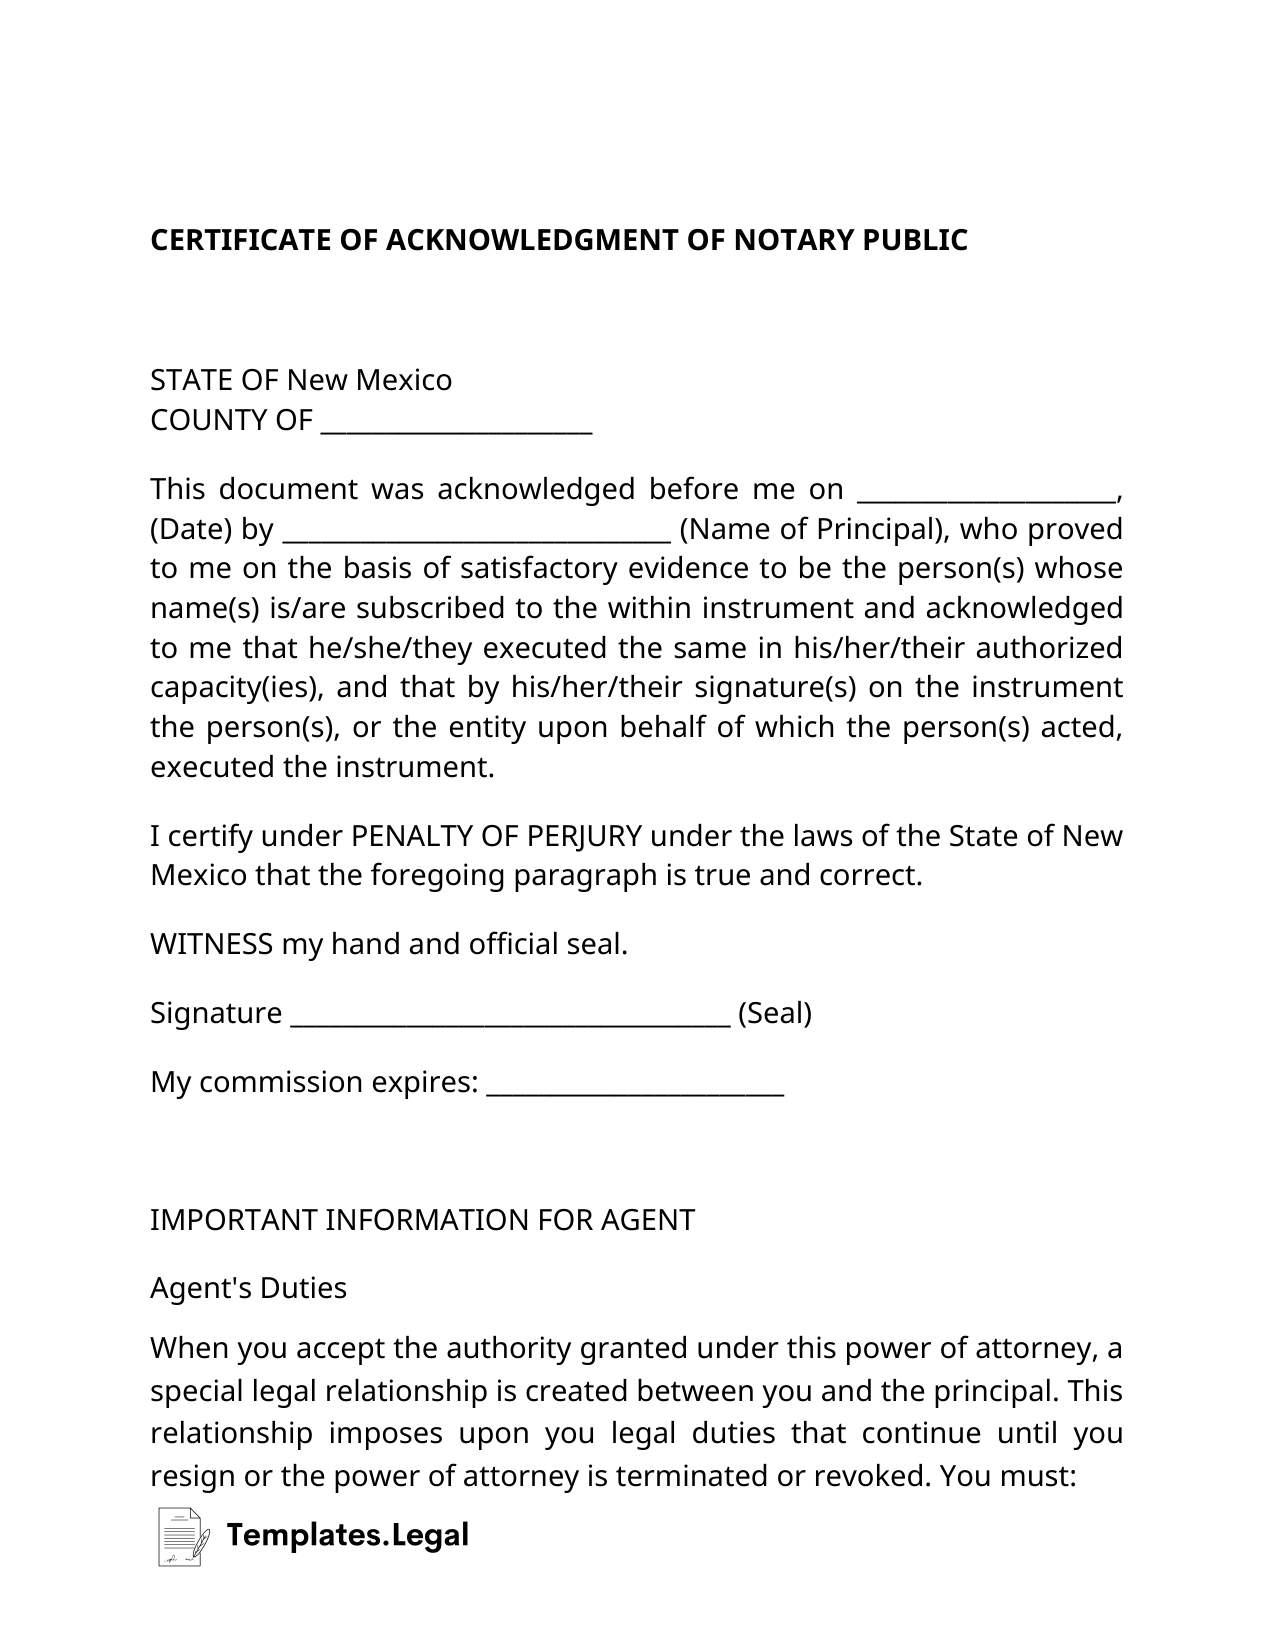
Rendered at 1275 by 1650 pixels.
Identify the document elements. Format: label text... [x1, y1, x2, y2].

text IMPORTANT INFORMATION FOR AGENT [150, 1199, 1125, 1238]
text Signature __________________________________ (Seal) [150, 992, 1125, 1032]
picture [150, 1500, 476, 1575]
text WITNESS my hand and official seal. [150, 923, 1125, 963]
text My commission expires: _______________________ [150, 1061, 1125, 1101]
text STATE OF New Mexico COUNTY OF _____________________ [150, 360, 1125, 439]
text CERTIFICATE OF ACKNOWLEDGMENT OF NOTARY PUBLIC [150, 219, 1125, 258]
text This document was acknowledged before me on ____________________, (Date) by ______________________________ (Name of Principal), who proved to me on the basis of satisfactory evidence to be the person(s) whose name(s) is/are subscribed to the within instrument and acknowledged to me that he/she/they executed the same in his/her/their authorized capacity(ies), and that by his/her/their signature(s) on the instrument the person(s), or the entity upon behalf of which the person(s) acted, executed the instrument. [150, 468, 1125, 786]
text Agent's Duties [150, 1268, 1125, 1307]
text I certify under PENALTY OF PERJURY under the laws of the State of New Mexico that the foregoing paragraph is true and correct. [150, 815, 1125, 894]
text When you accept the authority granted under this power of attorney, a special legal relationship is created between you and the principal. This relationship imposes upon you legal duties that continue until you resign or the power of attorney is terminated or revoked. You must: [150, 1327, 1125, 1495]
